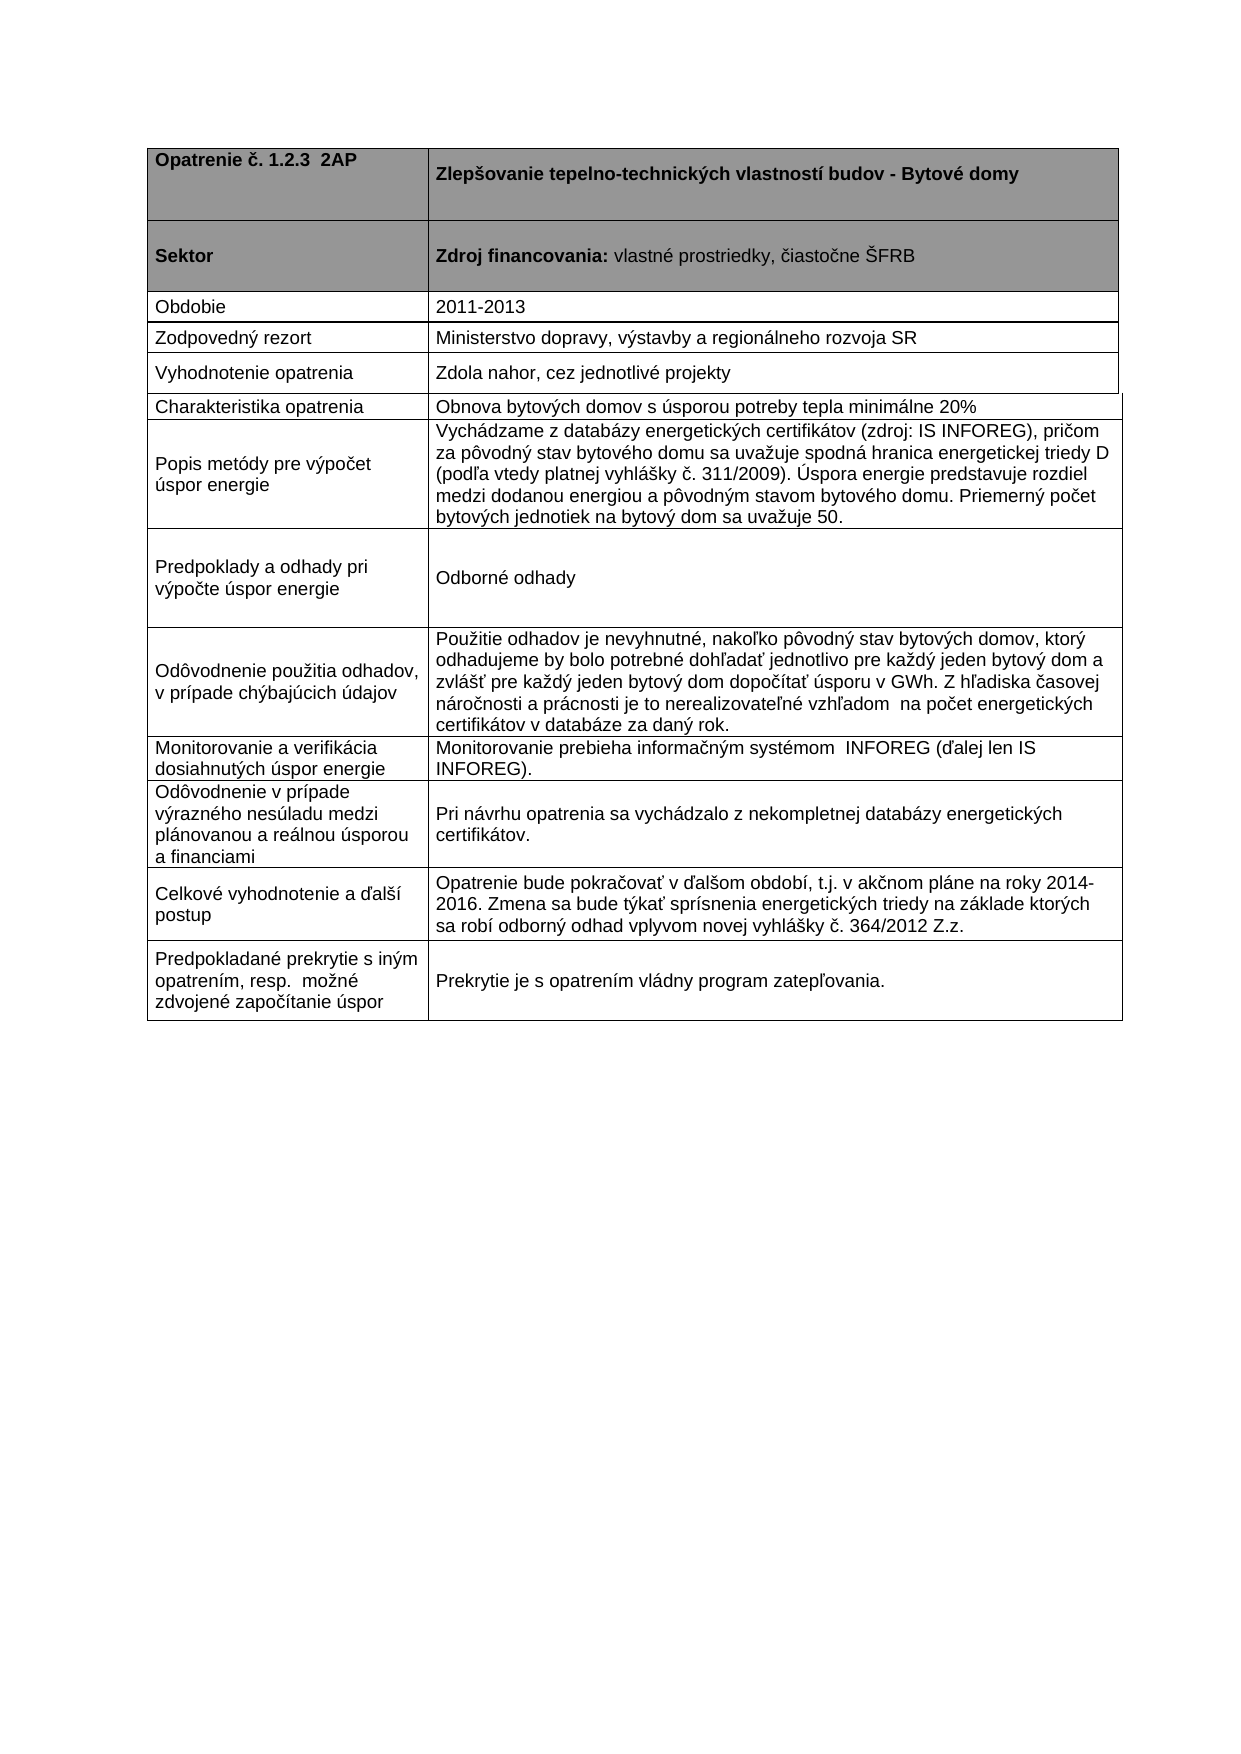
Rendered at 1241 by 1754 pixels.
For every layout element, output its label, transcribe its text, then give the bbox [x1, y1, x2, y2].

table_cell Charakteristika opatrenia [148, 394, 428, 419]
table_cell Vychádzame z databázy energetických certifikátov (zdroj: IS INFOREG), pričom za pôvodný stav bytového domu sa uvažuje spodná hranica energetickej triedy D (podľa vtedy platnej vyhlášky č. 311/2009). Úspora energie predstavuje rozdiel medzi dodanou energiou a pôvodným stavom bytového domu. Priemerný počet bytových jednotiek na bytový dom sa uvažuje 50. [429, 420, 1122, 528]
table_cell Obnova bytových domov s úsporou potreby tepla minimálne 20% [429, 393, 1122, 419]
table_cell Odôvodnenie použitia odhadov, v prípade chýbajúcich údajov [148, 628, 428, 736]
table_cell Sektor [148, 221, 428, 291]
table_cell Opatrenie bude pokračovať v ďalšom období, t.j. v akčnom pláne na roky 2014-2016. Zmena sa bude týkať sprísnenia energetických triedy na základe ktorých sa robí odborný odhad vplyvom novej vyhlášky č. 364/2012 Z.z. [429, 868, 1122, 940]
table_cell Odôvodnenie v prípade výrazného nesúladu medzi plánovanou a reálnou úsporou a financiami [148, 781, 428, 867]
table_cell Zdroj financovania: vlastné prostriedky, čiastočne ŠFRB [429, 221, 1118, 291]
table_cell Zodpovedný rezort [148, 323, 428, 352]
table_cell Monitorovanie a verifikácia dosiahnutých úspor energie [148, 737, 428, 780]
table_cell Monitorovanie prebieha informačným systémom INFOREG (ďalej len IS INFOREG). [429, 737, 1122, 780]
table_header Opatrenie č. 1.2.3 2AP [148, 149, 428, 220]
table_cell Celkové vyhodnotenie a ďalší postup [148, 868, 428, 940]
table_header Zlepšovanie tepelno-technických vlastností budov - Bytové domy [429, 149, 1118, 220]
table_cell Ministerstvo dopravy, výstavby a regionálneho rozvoja SR [429, 323, 1118, 352]
table_cell Odborné odhady [429, 529, 1122, 627]
table_cell Predpoklady a odhady pri výpočte úspor energie [148, 529, 428, 627]
table_cell Použitie odhadov je nevyhnutné, nakoľko pôvodný stav bytových domov, ktorý odhadujeme by bolo potrebné dohľadať jednotlivo pre každý jeden bytový dom a zvlášť pre každý jeden bytový dom dopočítať úsporu v GWh. Z hľadiska časovej náročnosti a prácnosti je to nerealizovateľné vzhľadom na počet energetických certifikátov v databáze za daný rok. [429, 628, 1122, 736]
table_cell Obdobie [148, 292, 428, 321]
table_cell Pri návrhu opatrenia sa vychádzalo z nekompletnej databázy energetických certifikátov. [429, 781, 1122, 867]
table_cell Popis metódy pre výpočet úspor energie [148, 420, 428, 528]
table_cell 2011-2013 [429, 292, 1118, 321]
table_cell Zdola nahor, cez jednotlivé projekty [429, 353, 1118, 392]
table_cell Predpokladané prekrytie s iným opatrením, resp. možné zdvojené započítanie úspor [148, 941, 428, 1019]
table_cell Prekrytie je s opatrením vládny program zatepľovania. [429, 941, 1122, 1019]
table_cell Vyhodnotenie opatrenia [148, 353, 428, 392]
